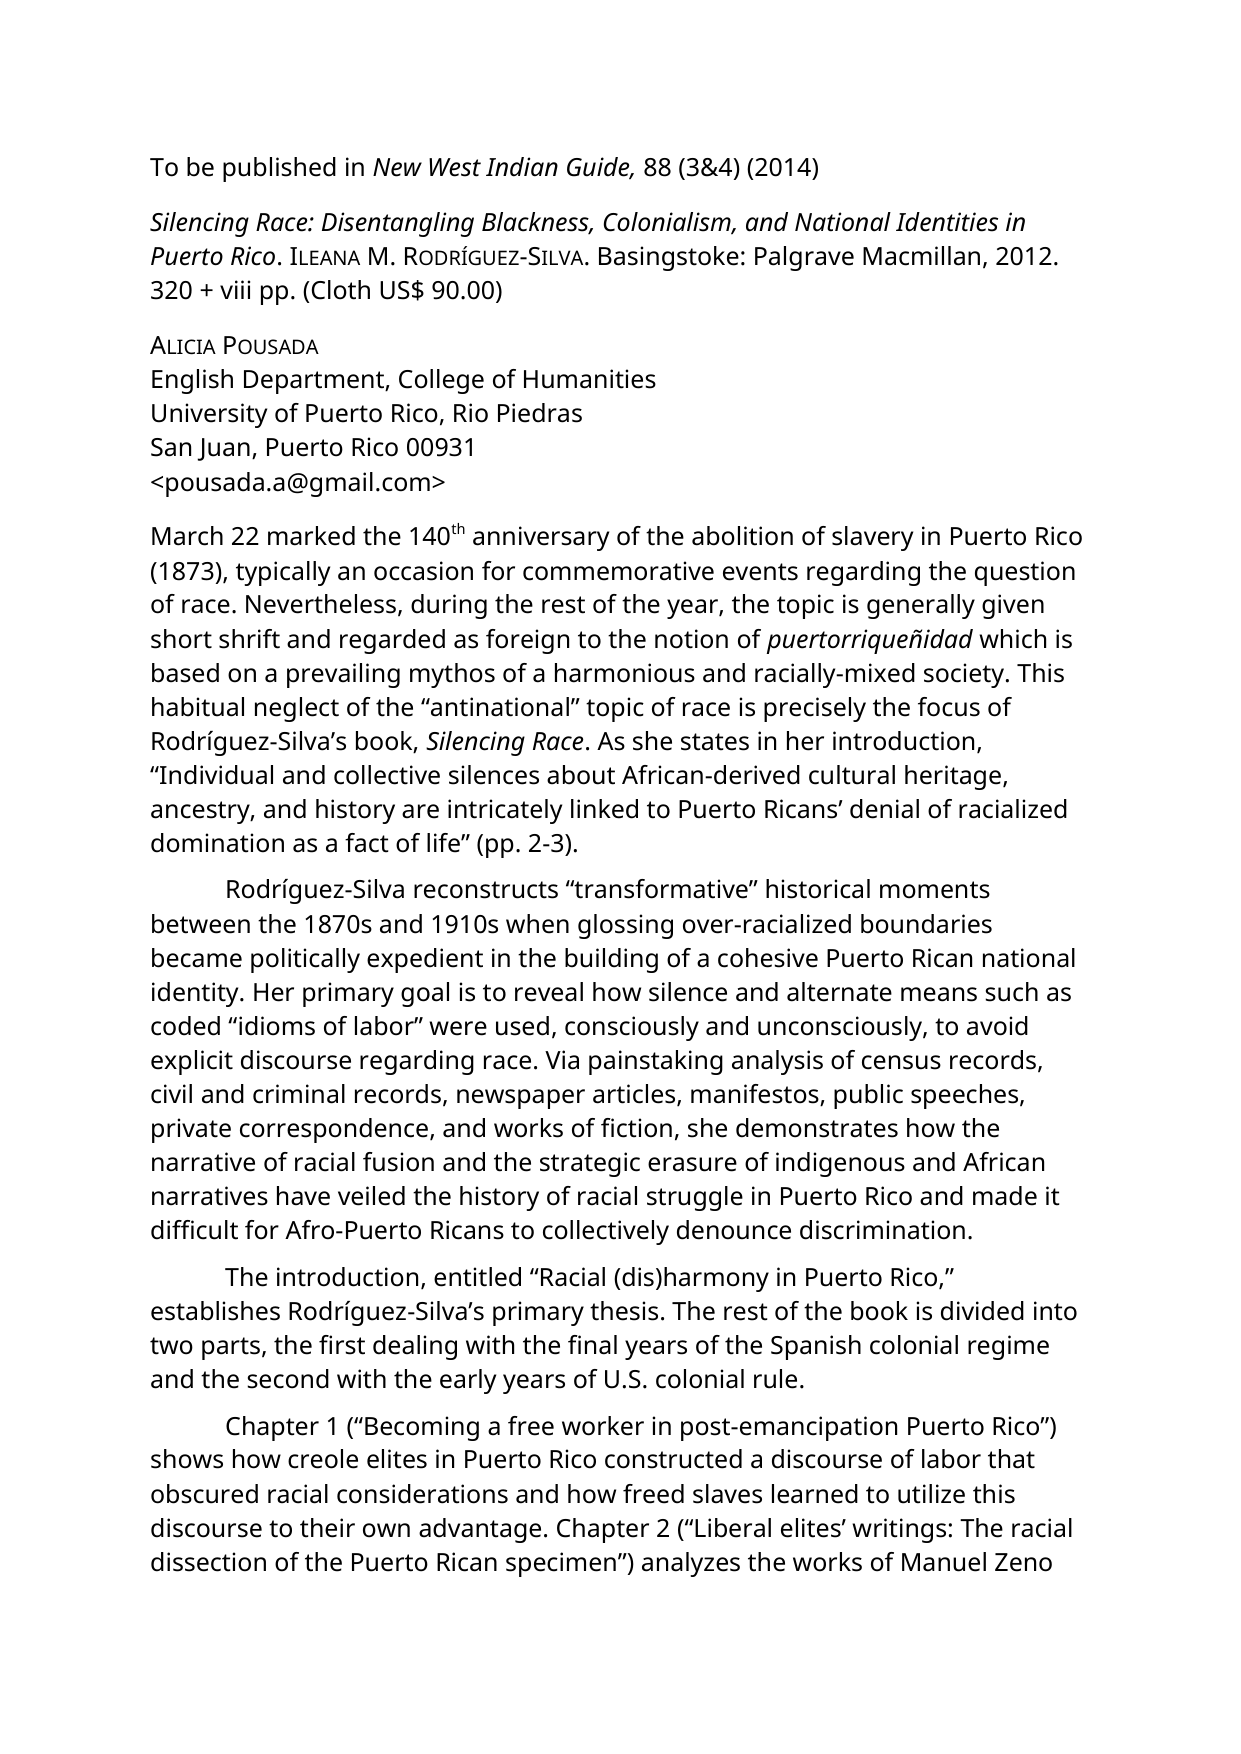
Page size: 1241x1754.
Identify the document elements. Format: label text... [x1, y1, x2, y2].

text Alicia Pousada English Department, College of Humanities University of Puerto Rico, Rio Piedras San Juan, Puerto Rico 00931 <pousada.a@gmail.com> [150, 328, 1090, 498]
text To be published in New West Indian Guide, 88 (3&4) (2014) [150, 150, 1090, 184]
text Silencing Race: Disentangling Blackness, Colonialism, and National Identities in Puerto Rico. Ileana M. Rodríguez-Silva. Basingstoke: Palgrave Macmillan, 2012. 320 + viii pp. (Cloth US$ 90.00) [150, 205, 1090, 307]
text March 22 marked the 140th anniversary of the abolition of slavery in Puerto Rico (1873), typically an occasion for commemorative events regarding the question of race. Nevertheless, during the rest of the year, the topic is generally given short shrift and regarded as foreign to the notion of puertorriqueñidad which is based on a prevailing mythos of a harmonious and racially-mixed society. This habitual neglect of the “antinational” topic of race is precisely the focus of Rodríguez-Silva’s book, Silencing Race. As she states in her introduction, “Individual and collective silences about African-derived cultural heritage, ancestry, and history are intricately linked to Puerto Ricans’ denial of racialized domination as a fact of life” (pp. 2-3). [150, 519, 1090, 860]
text Rodríguez-Silva reconstructs “transformative” historical moments between the 1870s and 1910s when glossing over-racialized boundaries became politically expedient in the building of a cohesive Puerto Rican national identity. Her primary goal is to reveal how silence and alternate means such as coded “idioms of labor” were used, consciously and unconsciously, to avoid explicit discourse regarding race. Via painstaking analysis of census records, civil and criminal records, newspaper articles, manifestos, public speeches, private correspondence, and works of fiction, she demonstrates how the narrative of racial fusion and the strategic erasure of indigenous and African narratives have veiled the history of racial struggle in Puerto Rico and made it difficult for Afro-Puerto Ricans to collectively denounce discrimination. [150, 872, 1090, 1247]
text The introduction, entitled “Racial (dis)harmony in Puerto Rico,” establishes Rodríguez-Silva’s primary thesis. The rest of the book is divided into two parts, the first dealing with the final years of the Spanish colonial regime and the second with the early years of U.S. colonial rule. [150, 1259, 1090, 1396]
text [150, 1408, 1090, 1578]
